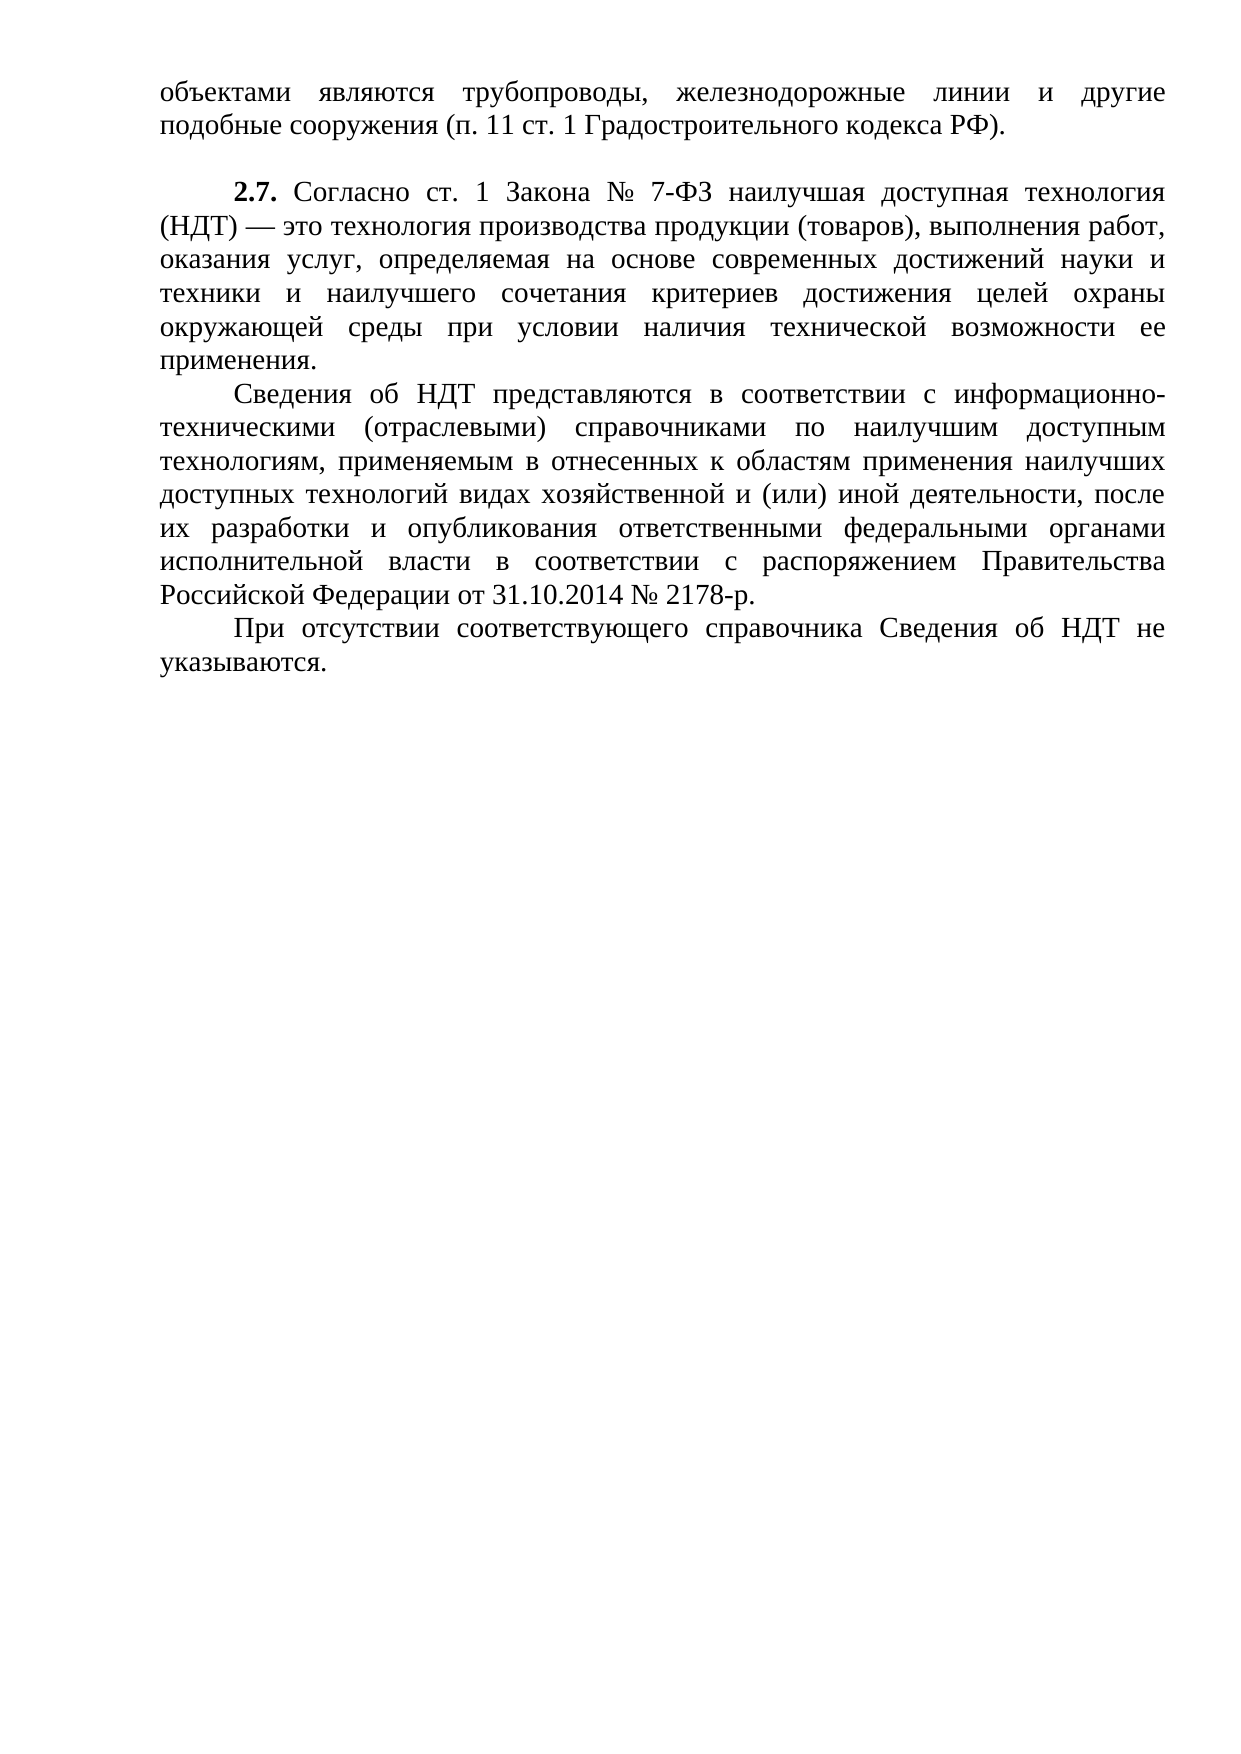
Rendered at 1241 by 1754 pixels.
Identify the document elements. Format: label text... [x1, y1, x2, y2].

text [159, 74, 1166, 141]
text 2.7. Согласно ст. 1 Закона № 7-ФЗ наилучшая доступная технология (НДТ) — это технология производства продукции (товаров), выполнения работ, оказания услуг, определяемая на основе современных достижений науки и техники и наилучшего сочетания критериев достижения целей охраны окружающей среды при условии наличия технической возможности ее применения. [159, 174, 1166, 376]
text При отсутствии соответствующего справочника Сведения об НДТ не указываются. [159, 611, 1166, 678]
text Сведения об НДТ представляются в соответствии с информационно-техническими (отраслевыми) справочниками по наилучшим доступным технологиям, применяемым в отнесенных к областям применения наилучших доступных технологий видах хозяйственной и (или) иной деятельности, после их разработки и опубликования ответственными федеральными органами исполнительной власти в соответствии с распоряжением Правительства Российской Федерации от 31.10.2014 № 2178-р. [159, 376, 1166, 611]
